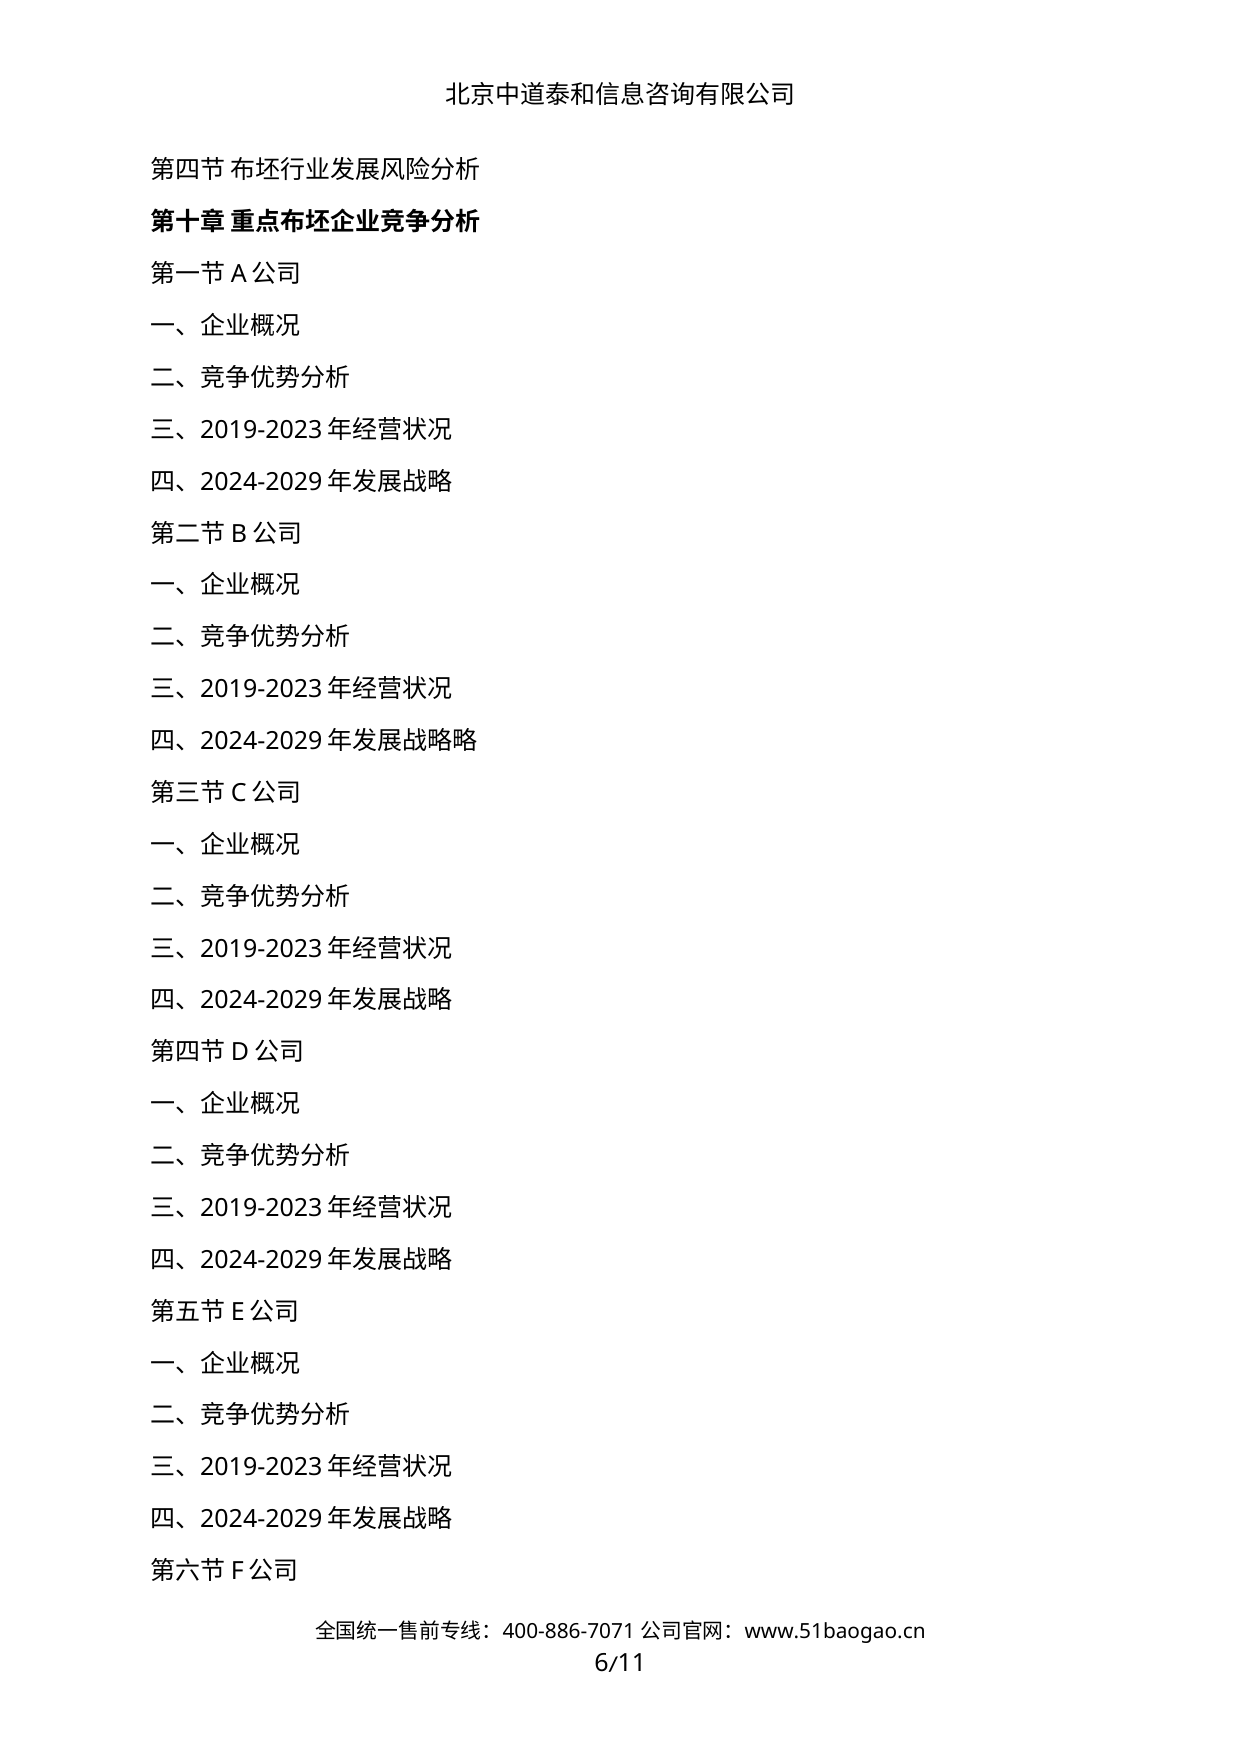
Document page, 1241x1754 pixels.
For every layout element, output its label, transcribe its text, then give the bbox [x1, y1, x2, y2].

text 四、2024-2029年发展战略 [150, 1499, 1090, 1535]
text 四、2024-2029年发展战略 [150, 980, 1090, 1016]
text 第二节 B公司 [150, 513, 1090, 549]
text 一、企业概况 [150, 1343, 1090, 1379]
text 第三节 C公司 [150, 772, 1090, 809]
text 第六节 F公司 [150, 1551, 1090, 1587]
text 三、2019-2023年经营状况 [150, 1447, 1090, 1483]
text 四、2024-2029年发展战略 [150, 461, 1090, 497]
text 三、2019-2023年经营状况 [150, 409, 1090, 446]
text 第四节 D公司 [150, 1032, 1090, 1068]
text 一、企业概况 [150, 1084, 1090, 1120]
text 第五节 E公司 [150, 1291, 1090, 1327]
text 三、2019-2023年经营状况 [150, 928, 1090, 964]
text 第四节 布坯行业发展风险分析 [150, 150, 1090, 186]
text 四、2024-2029年发展战略 [150, 1239, 1090, 1276]
text 一、企业概况 [150, 306, 1090, 342]
text 第一节 A公司 [150, 254, 1090, 290]
text 二、竞争优势分析 [150, 1136, 1090, 1172]
text 四、2024-2029年发展战略略 [150, 721, 1090, 757]
text 二、竞争优势分析 [150, 876, 1090, 912]
text 一、企业概况 [150, 824, 1090, 861]
text 三、2019-2023年经营状况 [150, 1187, 1090, 1224]
text 三、2019-2023年经营状况 [150, 669, 1090, 705]
text 二、竞争优势分析 [150, 357, 1090, 394]
text 二、竞争优势分析 [150, 617, 1090, 653]
text 第十章 重点布坯企业竞争分析 [150, 202, 1090, 238]
text 二、竞争优势分析 [150, 1395, 1090, 1431]
text 一、企业概况 [150, 565, 1090, 601]
